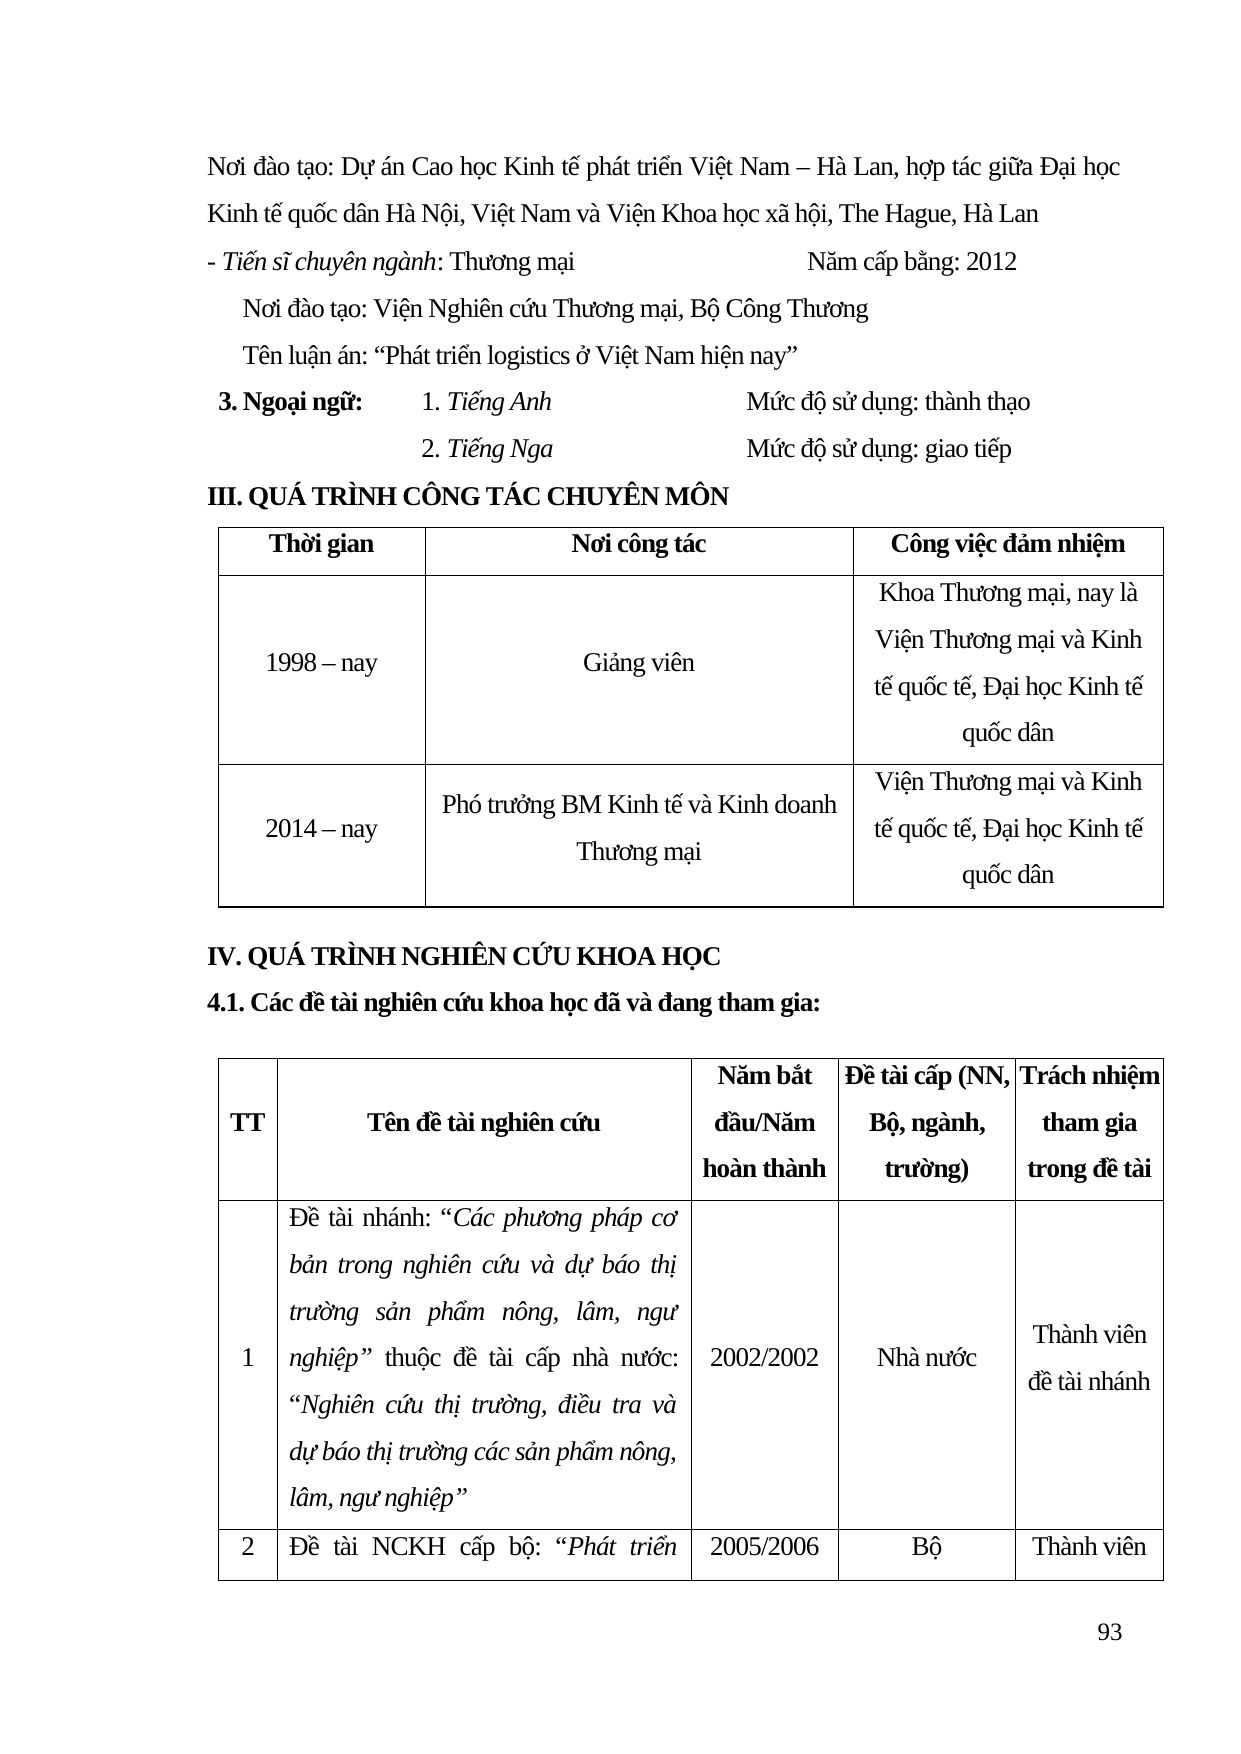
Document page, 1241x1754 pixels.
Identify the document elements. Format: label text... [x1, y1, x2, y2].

text III. QUÁ TRÌNH CÔNG TÁC CHUYÊN MÔN [207, 480, 1122, 511]
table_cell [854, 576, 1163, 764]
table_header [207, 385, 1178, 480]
text IV. QUÁ TRÌNH NGHIÊN CỨU KHOA HỌC [207, 940, 1122, 971]
text Nơi đào tạo: Dự án Cao học Kinh tế phát triển Việt Nam – Hà Lan, hợp tác giữa Đại học Kinh tế quốc dân Hà Nội, Việt Nam và Viện Khoa học xã hội, The Hague, Hà Lan [207, 150, 1122, 228]
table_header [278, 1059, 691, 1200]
text Tên luận án: “Phát triển logistics ở Việt Nam hiện nay” [207, 339, 1122, 370]
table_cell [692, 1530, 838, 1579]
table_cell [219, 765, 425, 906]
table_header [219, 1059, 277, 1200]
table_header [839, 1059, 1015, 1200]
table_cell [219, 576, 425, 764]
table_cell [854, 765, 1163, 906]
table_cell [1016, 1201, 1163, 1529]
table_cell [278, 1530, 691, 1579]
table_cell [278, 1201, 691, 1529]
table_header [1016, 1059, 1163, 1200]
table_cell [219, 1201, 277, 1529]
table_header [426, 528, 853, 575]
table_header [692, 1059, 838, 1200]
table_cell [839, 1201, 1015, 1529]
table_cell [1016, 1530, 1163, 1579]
text 4.1. Các đề tài nghiên cứu khoa học đã và đang tham gia: [207, 986, 1122, 1018]
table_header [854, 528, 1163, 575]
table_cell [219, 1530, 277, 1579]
text Nơi đào tạo: Viện Nghiên cứu Thương mại, Bộ Công Thương [207, 292, 1122, 323]
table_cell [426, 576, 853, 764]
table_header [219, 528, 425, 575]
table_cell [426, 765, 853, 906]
list Tiến sĩ chuyên ngành: Thương mại Năm cấp bằng: 2012 [207, 245, 1122, 277]
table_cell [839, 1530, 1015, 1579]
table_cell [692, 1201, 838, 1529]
